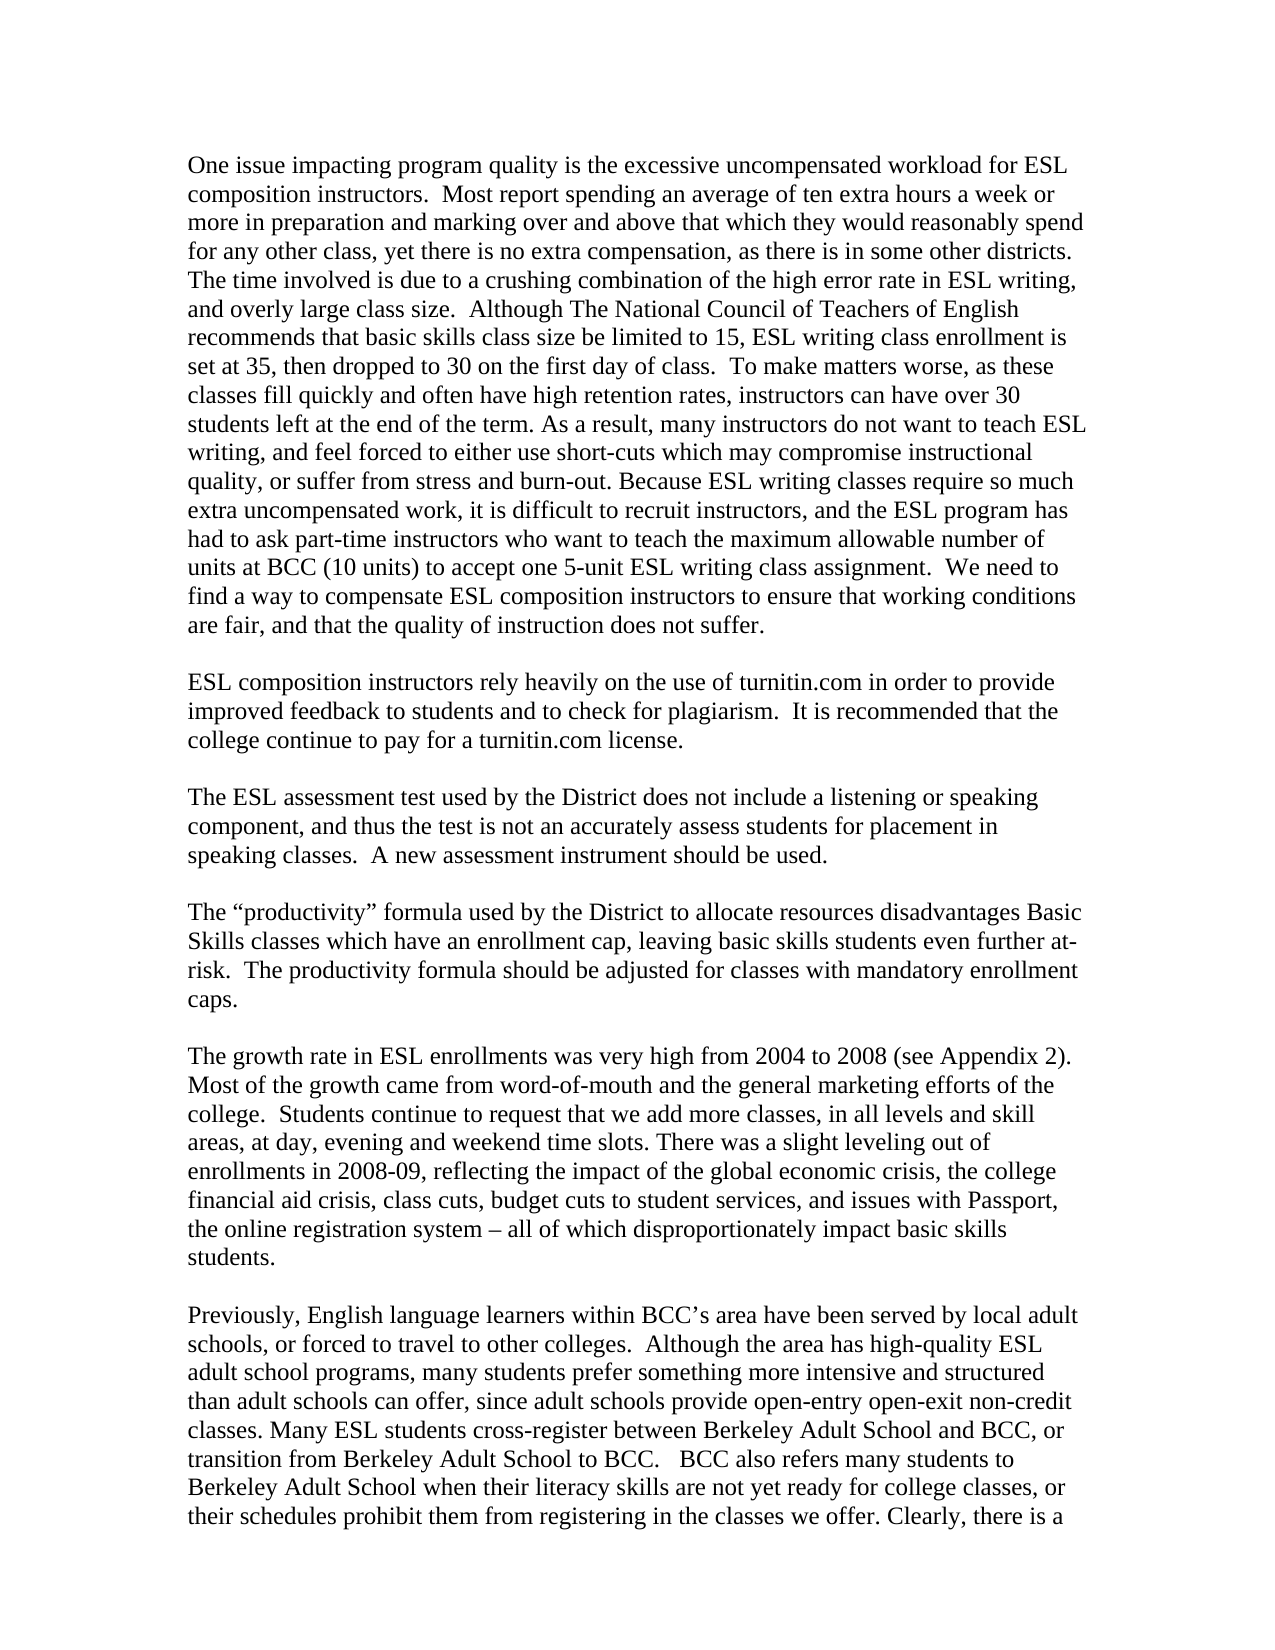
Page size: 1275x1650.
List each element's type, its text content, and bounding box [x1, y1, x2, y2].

text The “productivity” formula used by the District to allocate resources disadvantages Basic Skills classes which have an enrollment cap, leaving basic skills students even further at-risk. The productivity formula should be adjusted for classes with mandatory enrollment caps. [187, 897, 1087, 1012]
text The growth rate in ESL enrollments was very high from 2004 to 2008 (see Appendix 2). Most of the growth came from word-of-mouth and the general marketing efforts of the college. Students continue to request that we add more classes, in all levels and skill areas, at day, evening and weekend time slots. There was a slight leveling out of enrollments in 2008-09, reflecting the impact of the global economic crisis, the college financial aid crisis, class cuts, budget cuts to student services, and issues with Passport, the online registration system – all of which disproportionately impact basic skills students. [187, 1041, 1087, 1271]
text ESL composition instructors rely heavily on the use of turnitin.com in order to provide improved feedback to students and to check for plagiarism. It is recommended that the college continue to pay for a turnitin.com license. [187, 667, 1087, 754]
text One issue impacting program quality is the excessive uncompensated workload for ESL composition instructors. Most report spending an average of ten extra hours a week or more in preparation and marking over and above that which they would reasonably spend for any other class, yet there is no extra compensation, as there is in some other districts. The time involved is due to a crushing combination of the high error rate in ESL writing, and overly large class size. Although The National Council of Teachers of English recommends that basic skills class size be limited to 15, ESL writing class enrollment is set at 35, then dropped to 30 on the first day of class. To make matters worse, as these classes fill quickly and often have high retention rates, instructors can have over 30 students left at the end of the term. As a result, many instructors do not want to teach ESL writing, and feel forced to either use short-cuts which may compromise instructional quality, or suffer from stress and burn-out. Because ESL writing classes require so much extra uncompensated work, it is difficult to recruit instructors, and the ESL program has had to ask part-time instructors who want to teach the maximum allowable number of units at BCC (10 units) to accept one 5-unit ESL writing class assignment. We need to find a way to compensate ESL composition instructors to ensure that working conditions are fair, and that the quality of instruction does not suffer. [187, 150, 1087, 639]
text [187, 1300, 1087, 1530]
text The ESL assessment test used by the District does not include a listening or speaking component, and thus the test is not an accurately assess students for placement in speaking classes. A new assessment instrument should be used. [187, 782, 1087, 869]
